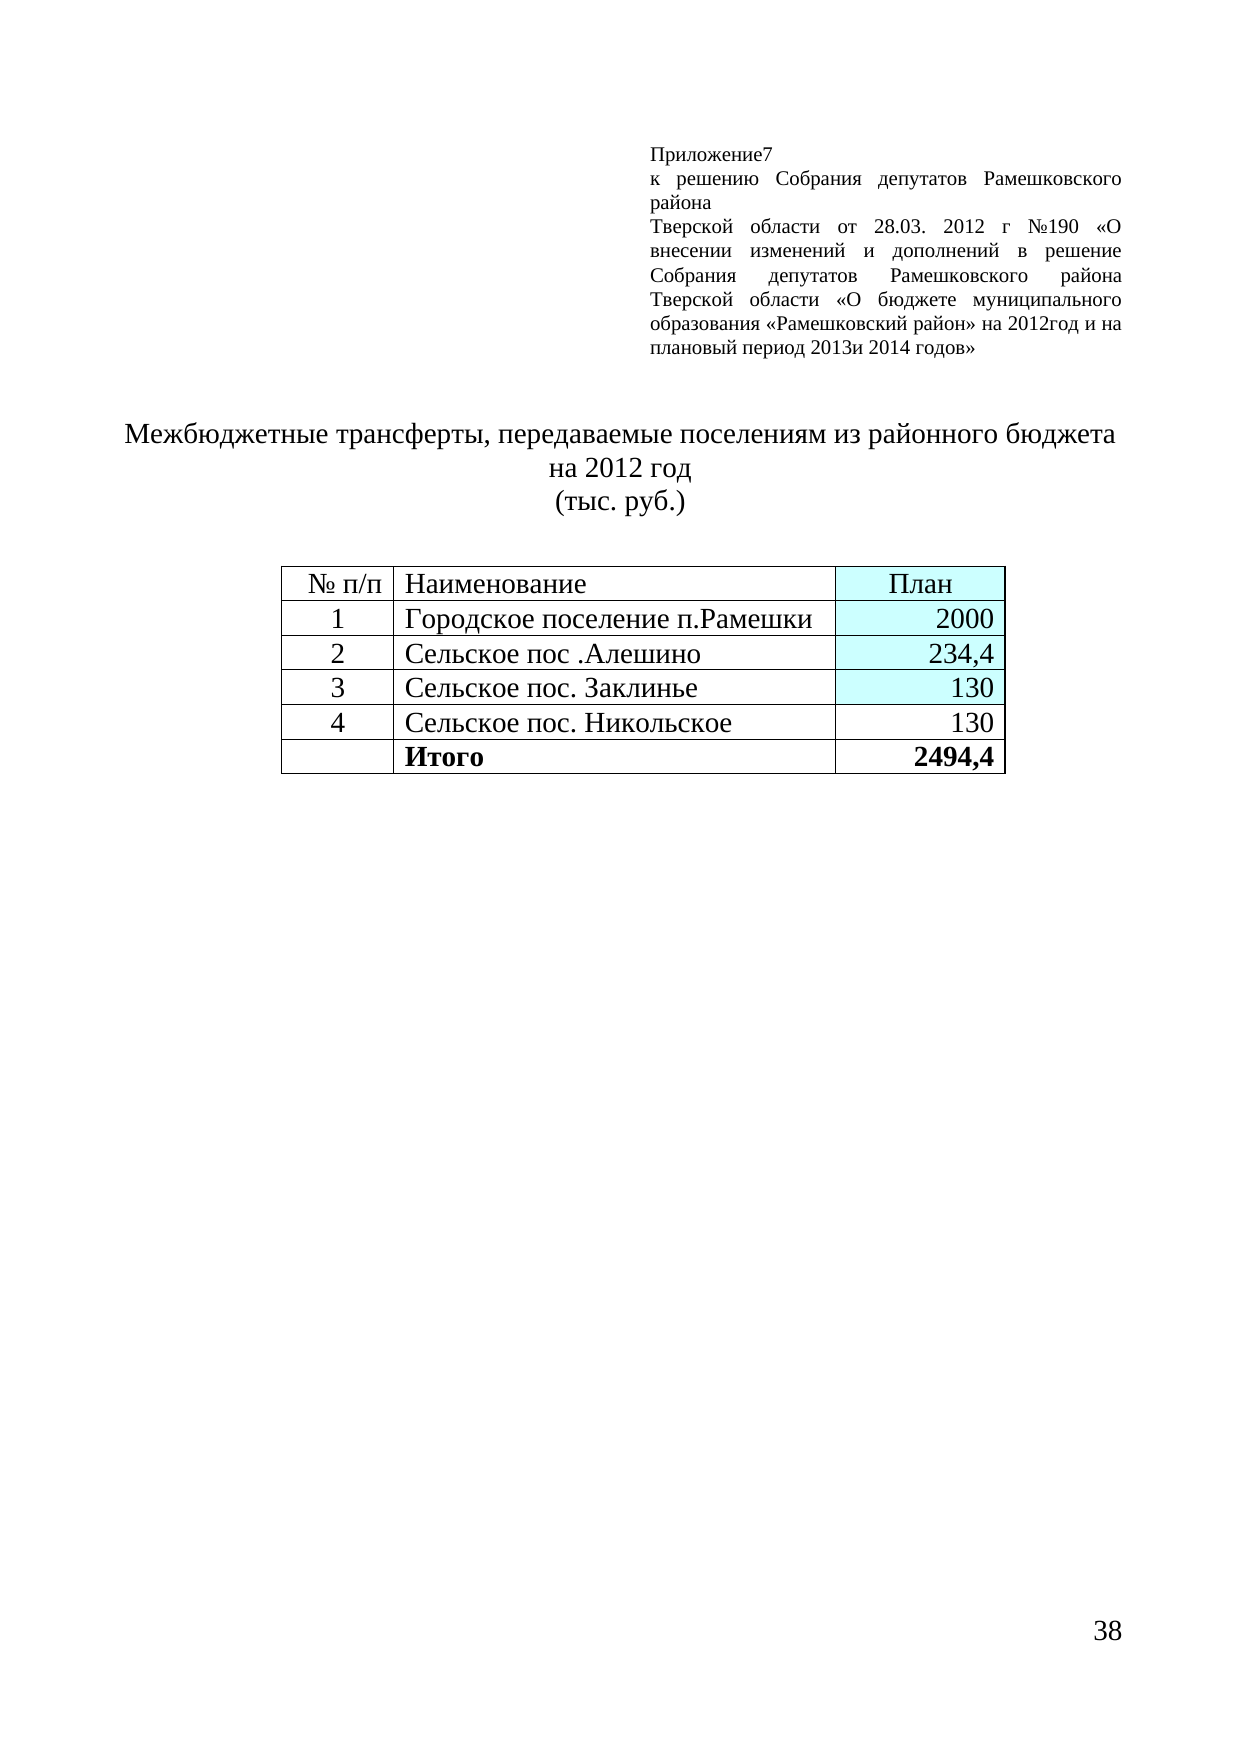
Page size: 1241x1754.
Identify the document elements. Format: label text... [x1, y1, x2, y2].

table_cell 2 [282, 636, 393, 669]
table_cell 3 [282, 670, 393, 704]
table_cell 2000 [836, 601, 1004, 635]
table_cell Сельское пос. Заклинье [394, 670, 835, 704]
table_cell 234,4 [836, 636, 1004, 669]
table_cell 130 [836, 670, 1004, 704]
text (тыс. руб.) [118, 483, 1122, 517]
text Приложение7 [650, 142, 1122, 166]
table_header План [836, 567, 1004, 600]
table_cell 2494,4 [836, 740, 1004, 773]
table_cell Сельское пос. Никольское [394, 705, 835, 738]
table_cell 4 [282, 705, 393, 738]
table_header № п/п [282, 567, 393, 600]
text Тверской области от 28.03. №190 «О внесении изменений и дополнений в решение Собрания депутатов Рамешковского района Тверской области «О бюджете муниципального образования «Рамешковский район» на 2012год и на плановый период 2013и 2014 годов» [650, 214, 1122, 359]
table_cell Итого [394, 740, 835, 773]
table_cell [282, 740, 393, 773]
table_cell Сельское пос .Алешино [394, 636, 835, 669]
text Межбюджетные трансферты, передаваемые поселениям из районного бюджета на 2012 год [118, 416, 1122, 483]
table_cell Городское поселение п.Рамешки [394, 601, 835, 635]
table_header Наименование [394, 567, 835, 600]
table_cell 130 [836, 705, 1004, 738]
text к решению Собрания депутатов Рамешковского района [650, 166, 1122, 214]
table_cell 1 [282, 601, 393, 635]
